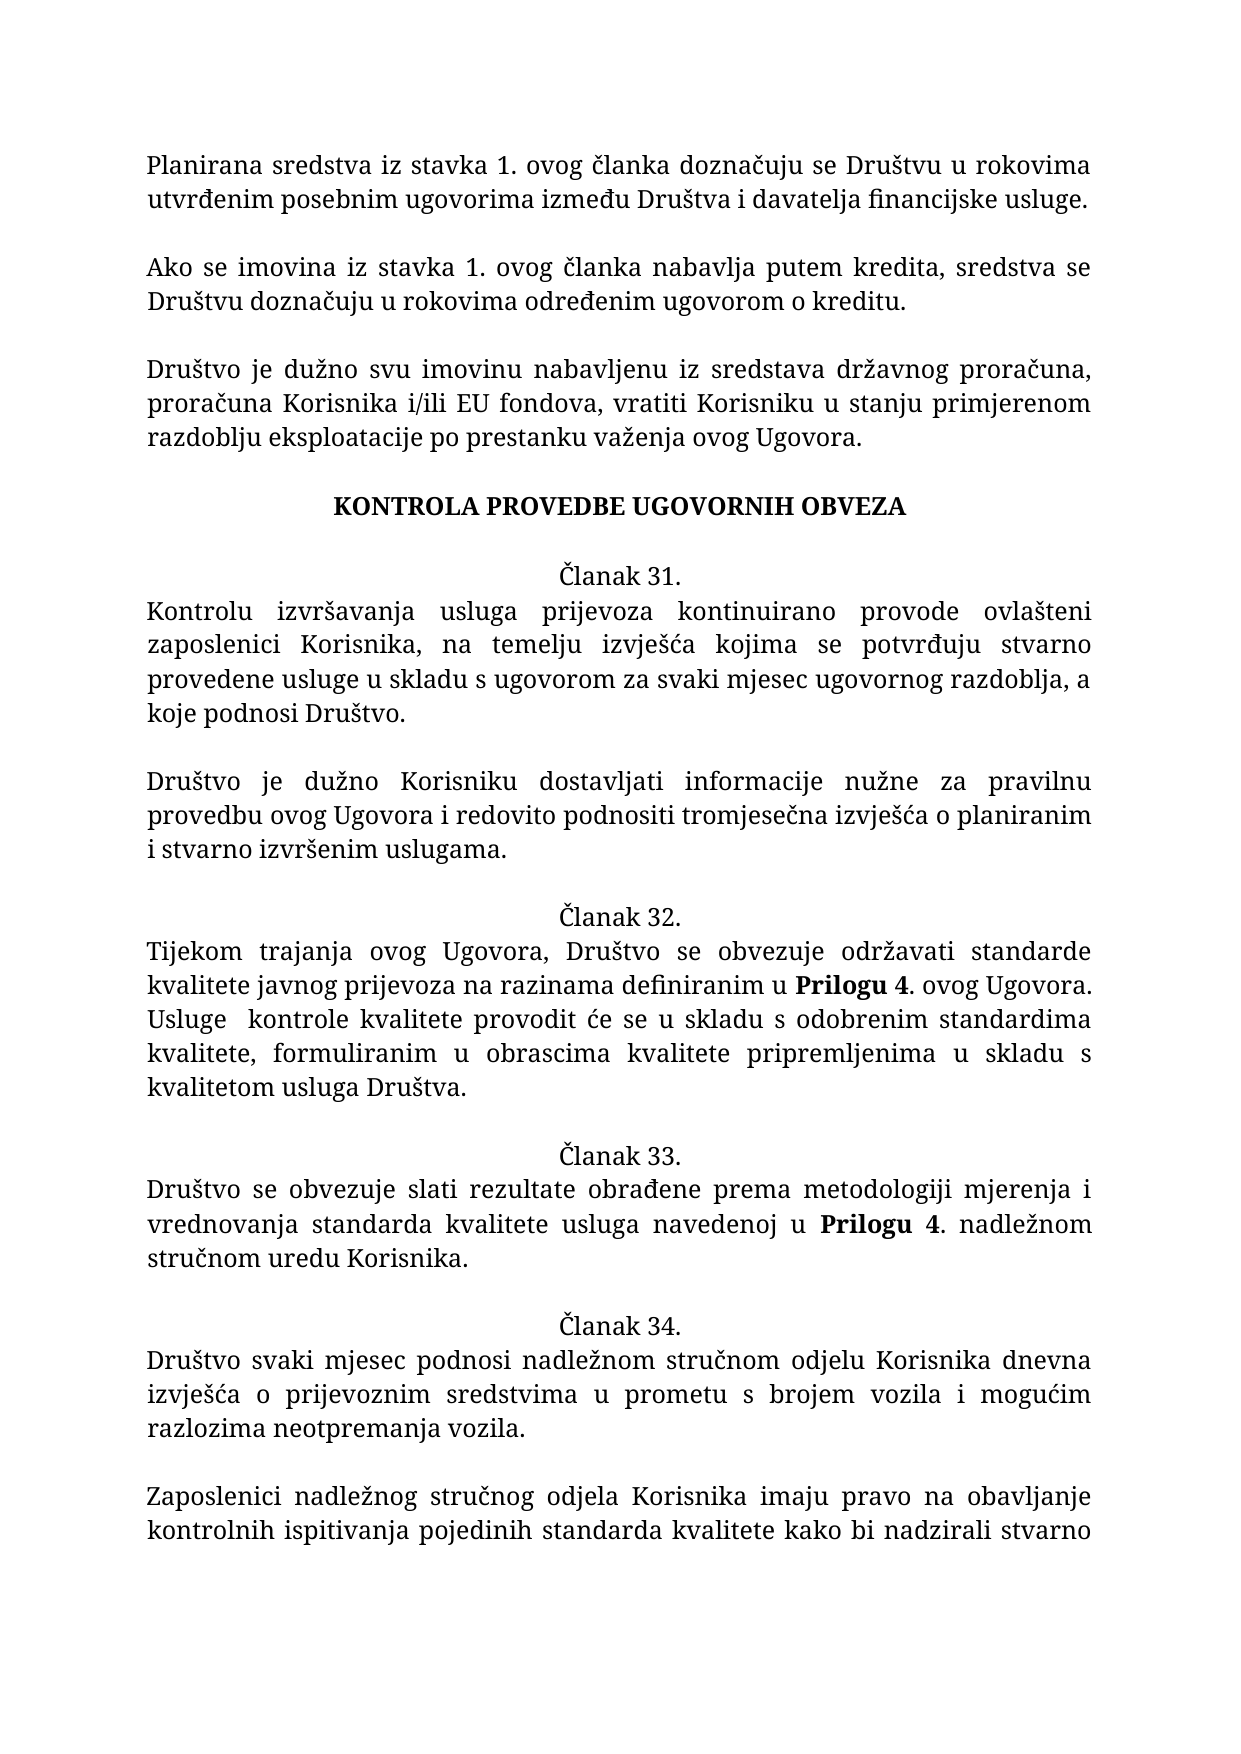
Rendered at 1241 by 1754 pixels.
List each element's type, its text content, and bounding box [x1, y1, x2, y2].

text Članak 33. [163, 1138, 1076, 1172]
text Članak 31. [163, 559, 1076, 593]
text Članak 32. [163, 900, 1076, 934]
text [146, 1479, 1093, 1547]
text Kontrolu izvršavanja usluga prijevoza kontinuirano provode ovlašteni zaposlenici Korisnika, na temelju izvješća kojima se potvrđuju stvarno provedene usluge u skladu s ugovorom za svaki mjesec ugovornog razdoblja, a koje podnosi Društvo. [146, 593, 1093, 729]
text Društvo se obvezuje slati rezultate obrađene prema metodologiji mjerenja i vrednovanja standarda kvalitete usluga navedenoj u Prilogu 4. nadležnom stručnom uredu Korisnika. [146, 1172, 1093, 1274]
text Ako se imovina iz stavka 1. ovog članka nabavlja putem kredita, sredstva se Društvu doznačuju u rokovima određenim ugovorom o kreditu. [146, 250, 1093, 318]
text Društvo je dužno svu imovinu nabavljenu iz sredstava državnog proračuna, proračuna Korisnika i/ili EU fondova, vratiti Korisniku u stanju primjerenom razdoblju eksploatacije po prestanku važenja ovog Ugovora. [146, 352, 1093, 454]
text Tijekom trajanja ovog Ugovora, Društvo se obvezuje održavati standarde kvalitete javnog prijevoza na razinama definiranim u Prilogu 4. ovog Ugovora. Usluge kontrole kvalitete provodit će se u skladu s odobrenim standardima kvalitete, formuliranim u obrascima kvalitete pripremljenima u skladu s kvalitetom usluga Društva. [146, 934, 1093, 1104]
text Članak 34. [163, 1308, 1076, 1342]
text Društvo svaki mjesec podnosi nadležnom stručnom odjelu Korisnika dnevna izvješća o prijevoznim sredstvima u prometu s brojem vozila i mogućim razlozima neotpremanja vozila. [146, 1342, 1093, 1445]
text Društvo je dužno Korisniku dostavljati informacije nužne za pravilnu provedbu ovog Ugovora i redovito podnositi tromjesečna izvješća o planiranim i stvarno izvršenim uslugama. [146, 763, 1093, 866]
text KONTROLA PROVEDBE UGOVORNIH OBVEZA [148, 488, 1092, 522]
text Planirana sredstva iz stavka 1. ovog članka doznačuju se Društvu u rokovima utvrđenim posebnim ugovorima između Društva i davatelja financijske usluge. [146, 148, 1093, 216]
